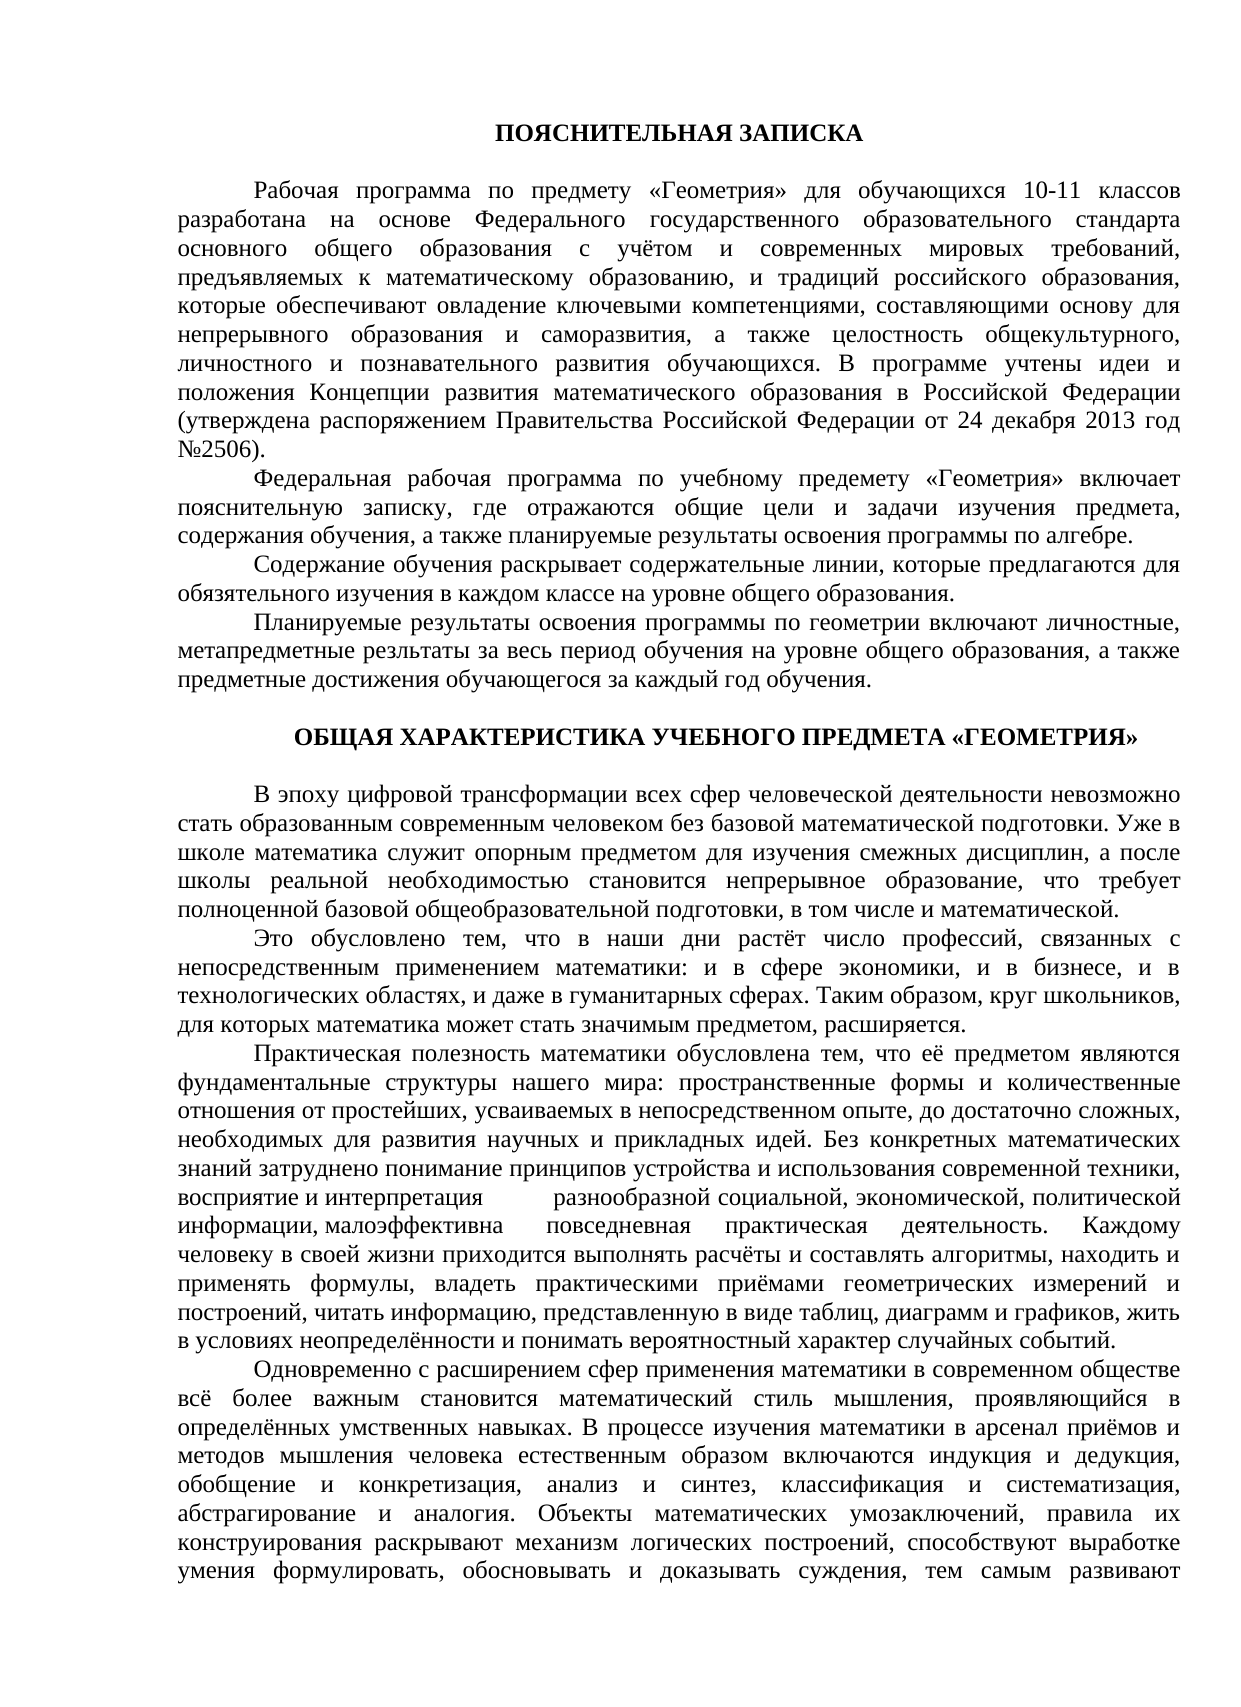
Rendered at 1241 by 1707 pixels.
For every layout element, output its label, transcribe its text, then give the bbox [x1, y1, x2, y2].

text Федеральная рабочая программа по учебному предемету «Геометрия» включает пояснительную записку, где отражаются общие цели и задачи изучения предмета, содержания обучения, а также планируемые результаты освоения программы по алгебре. [177, 463, 1181, 549]
text ОБЩАЯ ХАРАКТЕРИСТИКА УЧЕБНОГО ПРЕДМЕТА «ГЕОМЕТРИЯ» [177, 722, 1181, 751]
text Содержание обучения раскрывает содержательные линии, которые предлагаются для обязятельного изучения в каждом классе на уровне общего образования. [177, 549, 1181, 607]
text Планируемые результаты освоения программы по геометрии включают личностные, метапредметные резльтаты за весь период обучения на уровне общего образования, а также предметные достижения обучающегося за каждый год обучения. [177, 607, 1181, 693]
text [177, 1354, 1181, 1584]
text ПОЯСНИТЕЛЬНАЯ ЗАПИСКА [177, 118, 1181, 147]
text Практическая полезность математики обусловлена тем, что её предметом являются фундаментальные структуры нашего мира: пространственные формы и количественные отношения от простейших, усваиваемых в непосредственном опыте, до достаточно сложных, необходимых для развития научных и прикладных идей. Без конкретных математических знаний затруднено понимание принципов устройства и использования современной техники, восприятие и интерпретация разнообразной социальной, экономической, политической информации, малоэффективна повседневная практическая деятельность. Каждому человеку в своей жизни приходится выполнять расчёты и составлять алгоритмы, находить и применять формулы, владеть практическими приёмами геометрических измерений и построений, читать информацию, представленную в виде таблиц, диаграмм и графиков, жить в условиях неопределённости и понимать вероятностный характер случайных событий. [177, 1038, 1181, 1354]
text В эпоху цифровой трансформации всех сфер человеческой деятельности невозможно стать образованным современным человеком без базовой математической подготовки. Уже в школе математика служит опорным предметом для изучения смежных дисциплин, а после школы реальной необходимостью становится непрерывное образование, что требует полноценной базовой общеобразовательной подготовки, в том числе и математической. [177, 779, 1181, 923]
text Это обусловлено тем, что в наши дни растёт число профессий, связанных с непосредственным применением математики: и в сфере экономики, и в бизнесе, и в технологических областях, и даже в гуманитарных сферах. Таким образом, круг школьников, для которых математика может стать значимым предметом, расширяется. [177, 923, 1181, 1038]
text Рабочая программа по предмету «Геометрия» для обучающихся 10-11 классов разработана на основе Федерального государственного образовательного стандарта основного общего образования с учётом и современных мировых требований, предъявляемых к математическому образованию, и традиций российского образования, которые обеспечивают овладение ключевыми компетенциями, составляющими основу для непрерывного образования и саморазвития, а также целостность общекультурного, личностного и познавательного развития обучающихся. В программе учтены идеи и положения Концепции развития математического образования в Российской Федерации (утверждена распоряжением Правительства Российской Федерации от 24 декабря 2013 год №2506). [177, 176, 1181, 463]
